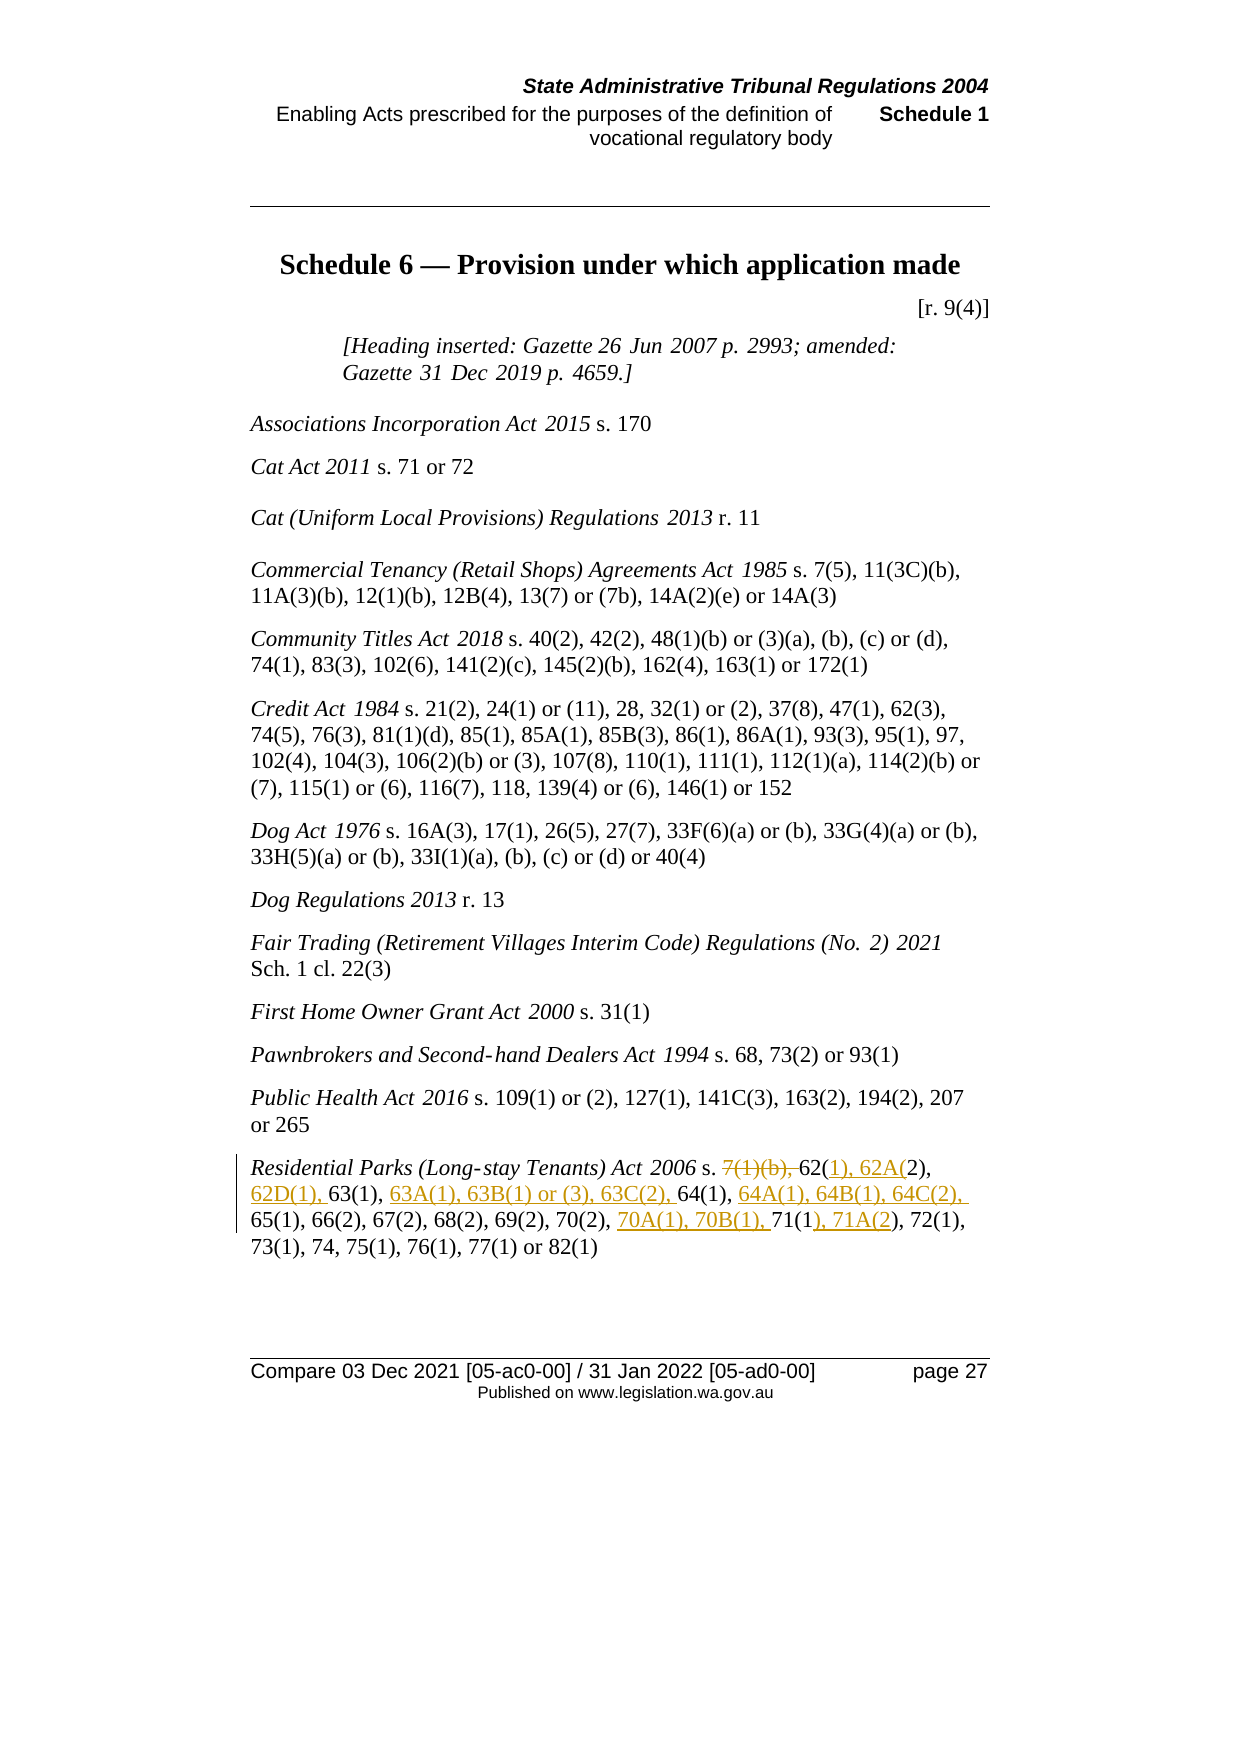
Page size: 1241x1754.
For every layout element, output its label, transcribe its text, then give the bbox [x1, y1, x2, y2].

subtitle [Heading inserted: Gazette 26 Jun 2007 p. 2993; amended: Gazette 31 Dec 2019 p. 4659.] [250, 332, 990, 385]
subtitle Schedule 6 — Provision under which application made [250, 247, 990, 281]
text Dog Regulations 2013 r. 13 [250, 886, 990, 912]
text Fair Trading (Retirement Villages Interim Code) Regulations (No. 2) 2021 Sch. 1 cl. 22(3) [250, 929, 990, 982]
text Cat (Uniform Local Provisions) Regulations 2013 r. 11 [250, 504, 990, 531]
text Community Titles Act 2018 s. 40(2), 42(2), 48(1)(b) or (3)(a), (b), (c) or (d), 74(1), 83(3), 102(6), 141(2)(c), 145(2)(b), 162(4), 163(1) or 172(1) [250, 625, 990, 678]
text Cat Act 2011 s. 71 or 72 [250, 453, 990, 479]
text Associations Incorporation Act 2015 s. 170 [250, 410, 990, 436]
text Dog Act 1976 s. 16A(3), 17(1), 26(5), 27(7), 33F(6)(a) or (b), 33G(4)(a) or (b), 33H(5)(a) or (b), 33I(1)(a), (b), (c) or (d) or 40(4) [250, 817, 990, 869]
text Public Health Act 2016 s. 109(1) or (2), 127(1), 141C(3), 163(2), 194(2), 207 or 265 [250, 1084, 990, 1137]
text [r. 9(4)] [250, 293, 990, 320]
text Pawnbrokers and Second-hand Dealers Act 1994 s. 68, 73(2) or 93(1) [250, 1041, 990, 1068]
text Commercial Tenancy (Retail Shops) Agreements Act 1985 s. 7(5), 11(3C)(b), 11A(3)(b), 12(1)(b), 12B(4), 13(7) or (7b), 14A(2)(e) or 14A(3) [250, 556, 990, 608]
text Credit Act 1984 s. 21(2), 24(1) or (11), 28, 32(1) or (2), 37(8), 47(1), 62(3), 74(5), 76(3), 81(1)(d), 85(1), 85A(1), 85B(3), 86(1), 86A(1), 93(3), 95(1), 97, 102(4), 104(3), 106(2)(b) or (3), 107(8), 110(1), 111(1), 112(1)(a), 114(2)(b) or (7), 115(1) or (6), 116(7), 118, 139(4) or (6), 146(1) or 152 [250, 694, 990, 800]
text Residential Parks (Long-stay Tenants) Act 2006 s. 62(2), 63(1), 64(1), 65(1), 66(2), 67(2), 68(2), 69(2), 70(2), 71(1), 72(1), 73(1), 74, 75(1), 76(1), 77(1) or 82(1) [250, 1154, 990, 1259]
text First Home Owner Grant Act 2000 s. 31(1) [250, 998, 990, 1025]
